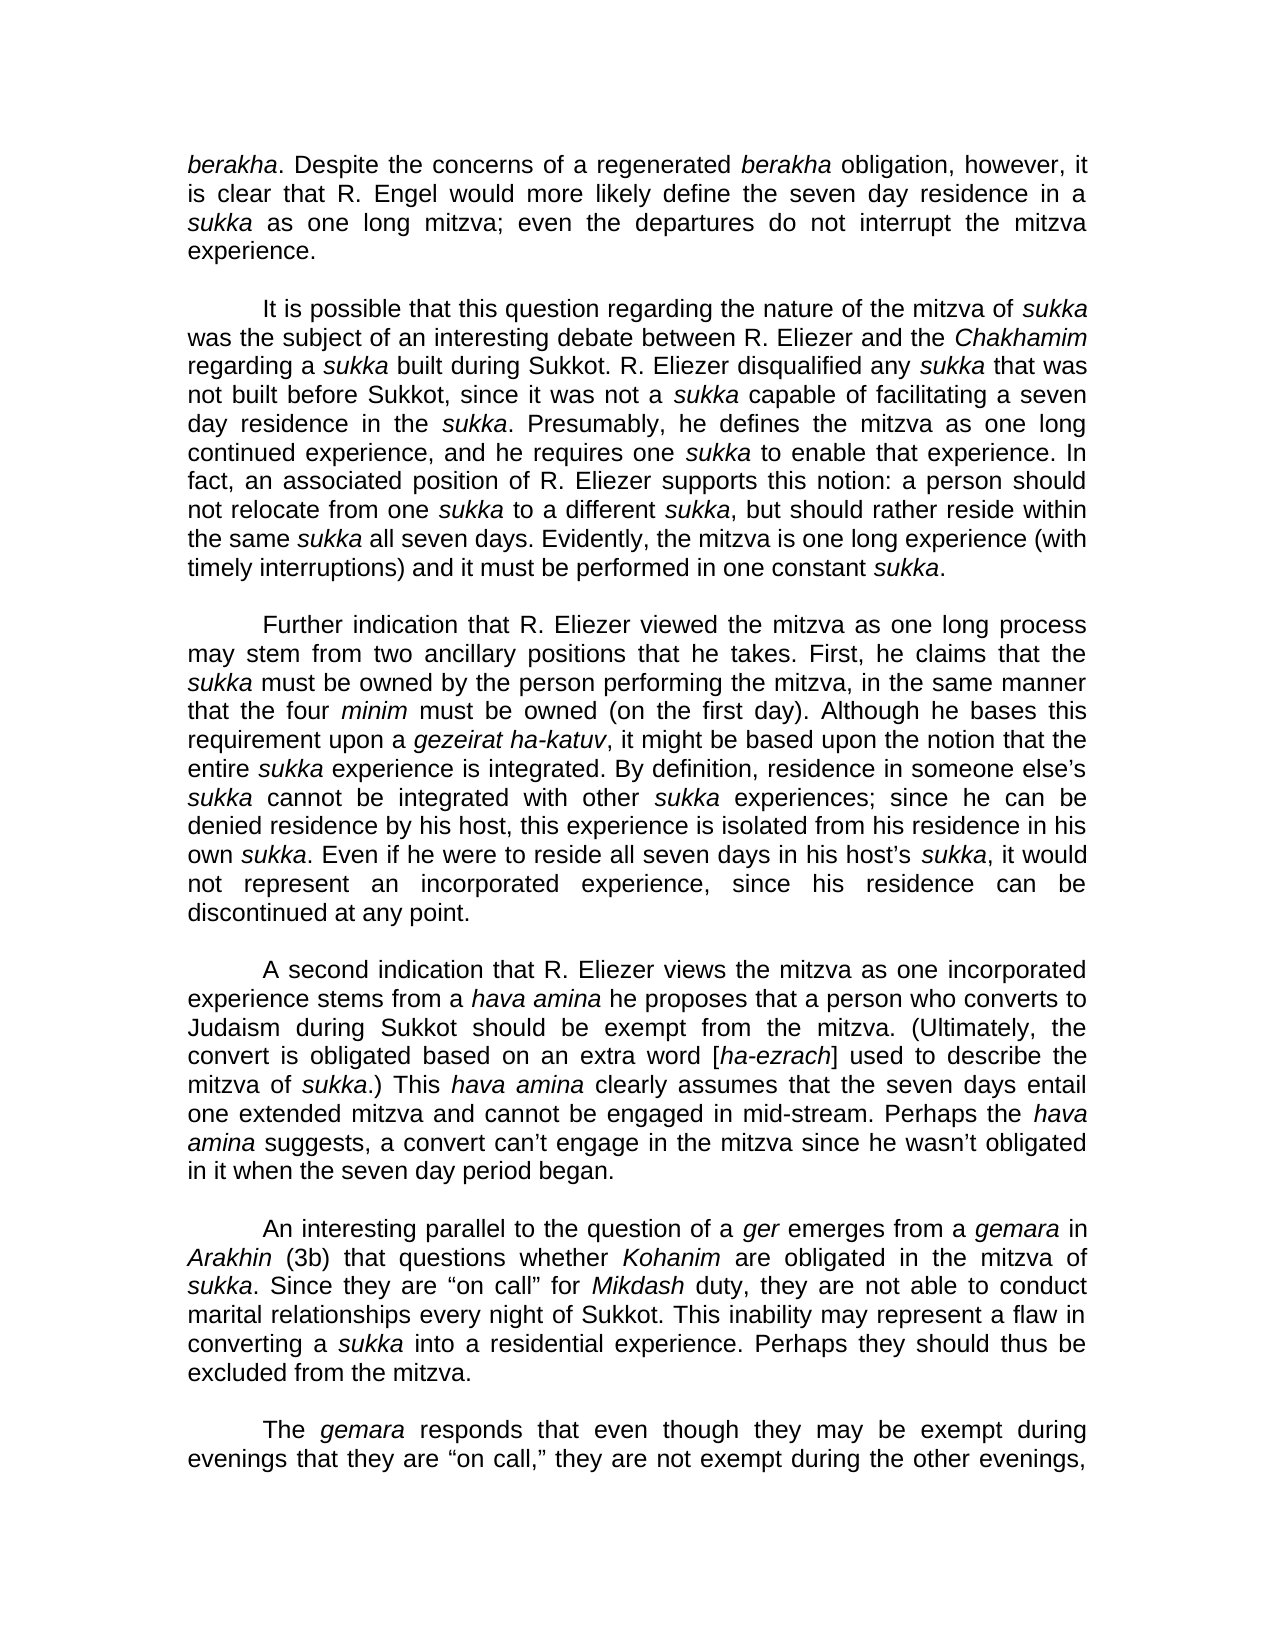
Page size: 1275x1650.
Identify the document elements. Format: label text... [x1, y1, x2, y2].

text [187, 1415, 1088, 1472]
text Further indication that R. Eliezer viewed the mitzva as one long process may stem from two ancillary positions that he takes. First, he claims that the sukka must be owned by the person performing the mitzva, in the same manner that the four minim must be owned (on the first day). Although he bases this requirement upon a gezeirat ha-katuv, it might be based upon the notion that the entire sukka experience is integrated. By definition, residence in someone else’s sukka cannot be integrated with other sukka experiences; since he can be denied residence by his host, this experience is isolated from his residence in his own sukka. Even if he were to reside all seven days in his host’s sukka, it would not represent an incorporated experience, since his residence can be discontinued at any point. [187, 610, 1088, 926]
text It is possible that this question regarding the nature of the mitzva of sukka was the subject of an interesting debate between R. Eliezer and the Chakhamim regarding a sukka built during Sukkot. R. Eliezer disqualified any sukka that was not built before Sukkot, since it was not a sukka capable of facilitating a seven day residence in the sukka. Presumably, he defines the mitzva as one long continued experience, and he requires one sukka to enable that experience. In fact, an associated position of R. Eliezer supports this notion: a person should not relocate from one sukka to a different sukka, but should rather reside within the same sukka all seven days. Evidently, the mitzva is one long experience (with timely interruptions) and it must be performed in one constant sukka. [187, 294, 1088, 581]
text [187, 150, 1088, 265]
text An interesting parallel to the question of a ger emerges from a gemara in Arakhin (3b) that questions whether Kohanim are obligated in the mitzva of sukka. Since they are “on call” for Mikdash duty, they are not able to conduct marital relationships every night of Sukkot. This inability may represent a flaw in converting a sukka into a residential experience. Perhaps they should thus be excluded from the mitzva. [187, 1214, 1088, 1386]
text A second indication that R. Eliezer views the mitzva as one incorporated experience stems from a hava amina he proposes that a person who converts to Judaism during Sukkot should be exempt from the mitzva. (Ultimately, the convert is obligated based on an extra word [ha-ezrach] used to describe the mitzva of sukka.) This hava amina clearly assumes that the seven days entail one extended mitzva and cannot be engaged in mid-stream. Perhaps the hava amina suggests, a convert can’t engage in the mitzva since he wasn’t obligated in it when the seven day period began. [187, 955, 1088, 1185]
